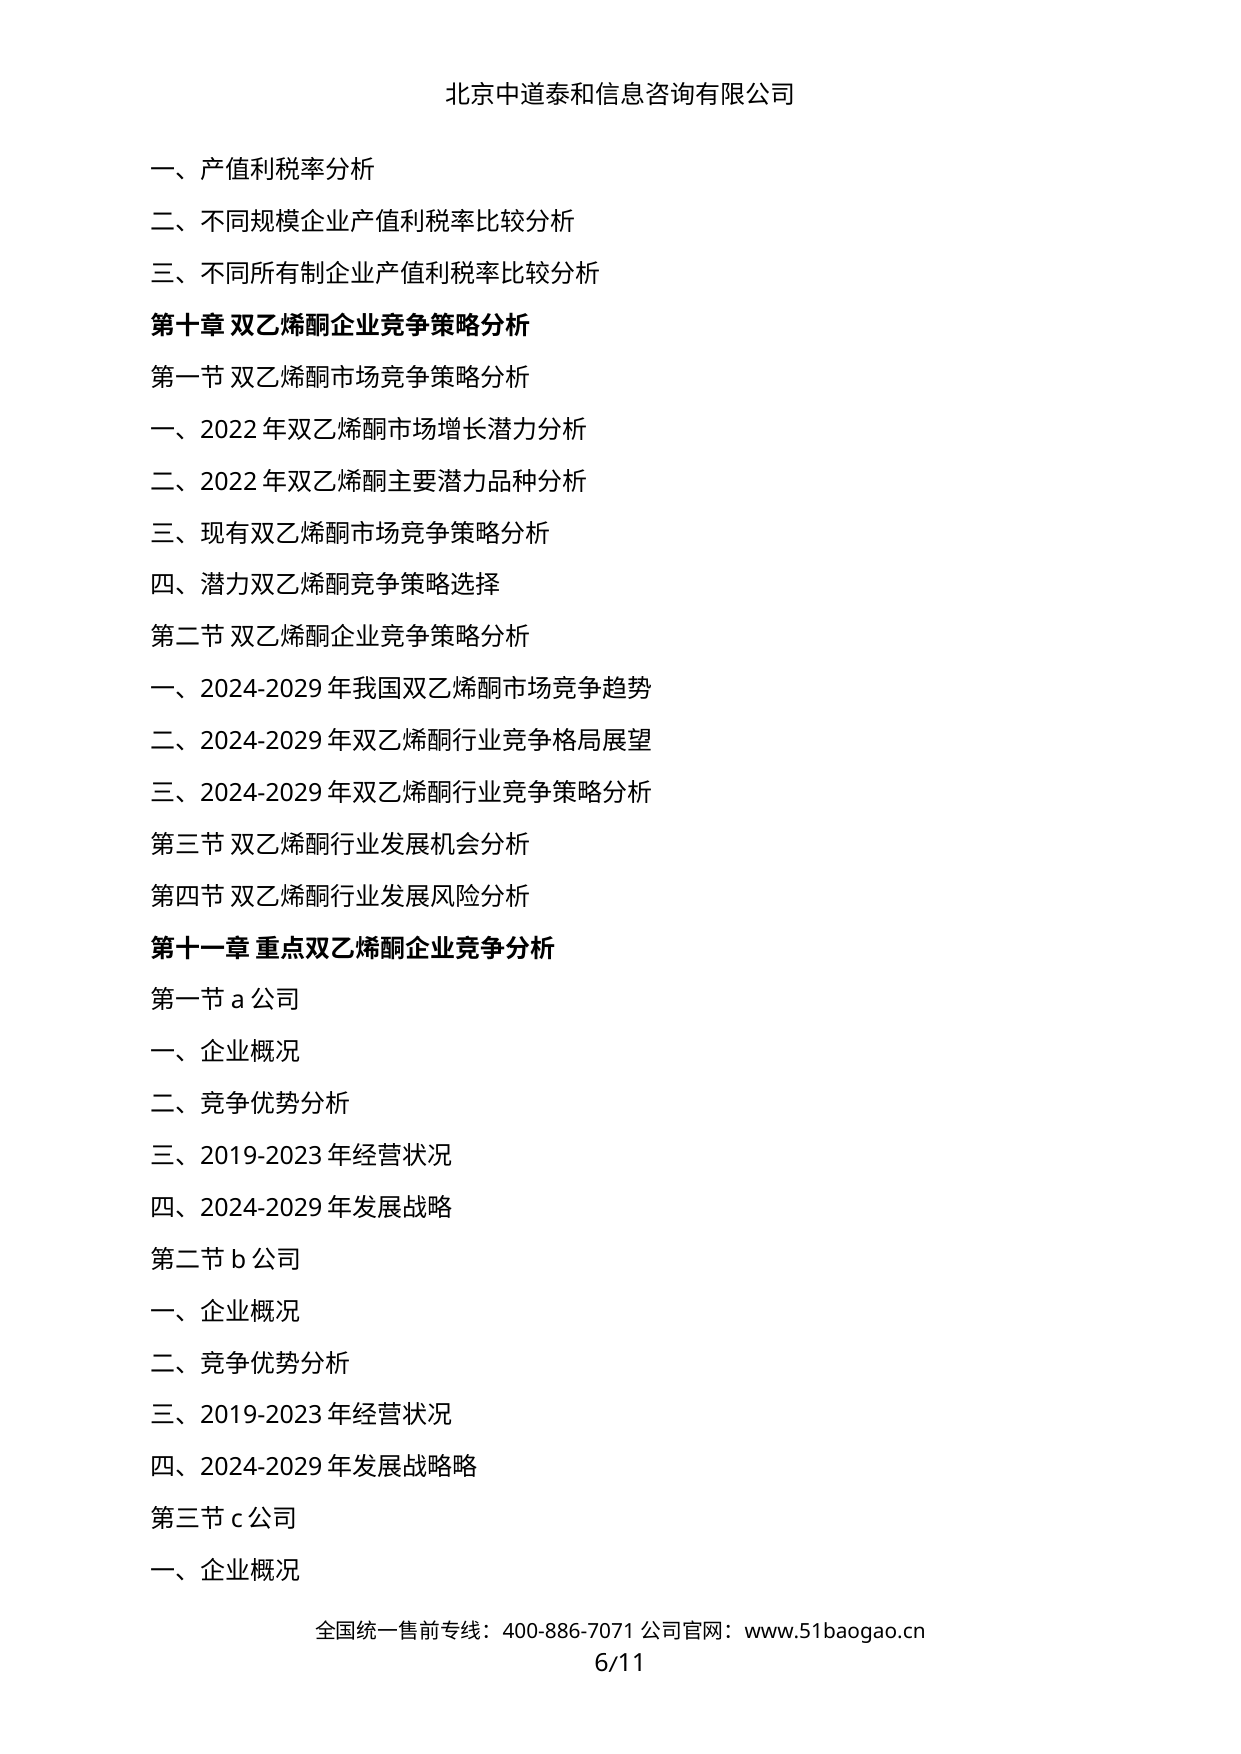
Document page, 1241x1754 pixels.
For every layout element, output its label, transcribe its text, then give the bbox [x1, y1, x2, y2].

text 三、2019-2023年经营状况 [150, 1136, 1090, 1172]
text 第十一章 重点双乙烯酮企业竞争分析 [150, 928, 1090, 964]
text 二、2022年双乙烯酮主要潜力品种分析 [150, 461, 1090, 497]
text 第四节 双乙烯酮行业发展风险分析 [150, 876, 1090, 912]
text 二、竞争优势分析 [150, 1084, 1090, 1120]
text 第十章 双乙烯酮企业竞争策略分析 [150, 306, 1090, 342]
text 第三节 双乙烯酮行业发展机会分析 [150, 824, 1090, 861]
text 二、竞争优势分析 [150, 1343, 1090, 1379]
text 第二节 b公司 [150, 1239, 1090, 1276]
text 四、2024-2029年发展战略略 [150, 1447, 1090, 1483]
text 二、不同规模企业产值利税率比较分析 [150, 202, 1090, 238]
text 第三节 c公司 [150, 1499, 1090, 1535]
text 三、不同所有制企业产值利税率比较分析 [150, 254, 1090, 290]
text 三、2019-2023年经营状况 [150, 1395, 1090, 1431]
text 一、2022年双乙烯酮市场增长潜力分析 [150, 409, 1090, 446]
text 四、潜力双乙烯酮竞争策略选择 [150, 565, 1090, 601]
text 三、2024-2029年双乙烯酮行业竞争策略分析 [150, 772, 1090, 809]
text 二、2024-2029年双乙烯酮行业竞争格局展望 [150, 721, 1090, 757]
text 一、产值利税率分析 [150, 150, 1090, 186]
text 第二节 双乙烯酮企业竞争策略分析 [150, 617, 1090, 653]
text 四、2024-2029年发展战略 [150, 1187, 1090, 1224]
text 一、企业概况 [150, 1551, 1090, 1587]
text 一、2024-2029年我国双乙烯酮市场竞争趋势 [150, 669, 1090, 705]
text 三、现有双乙烯酮市场竞争策略分析 [150, 513, 1090, 549]
text 一、企业概况 [150, 1291, 1090, 1327]
text 第一节 a公司 [150, 980, 1090, 1016]
text 第一节 双乙烯酮市场竞争策略分析 [150, 357, 1090, 394]
text 一、企业概况 [150, 1032, 1090, 1068]
